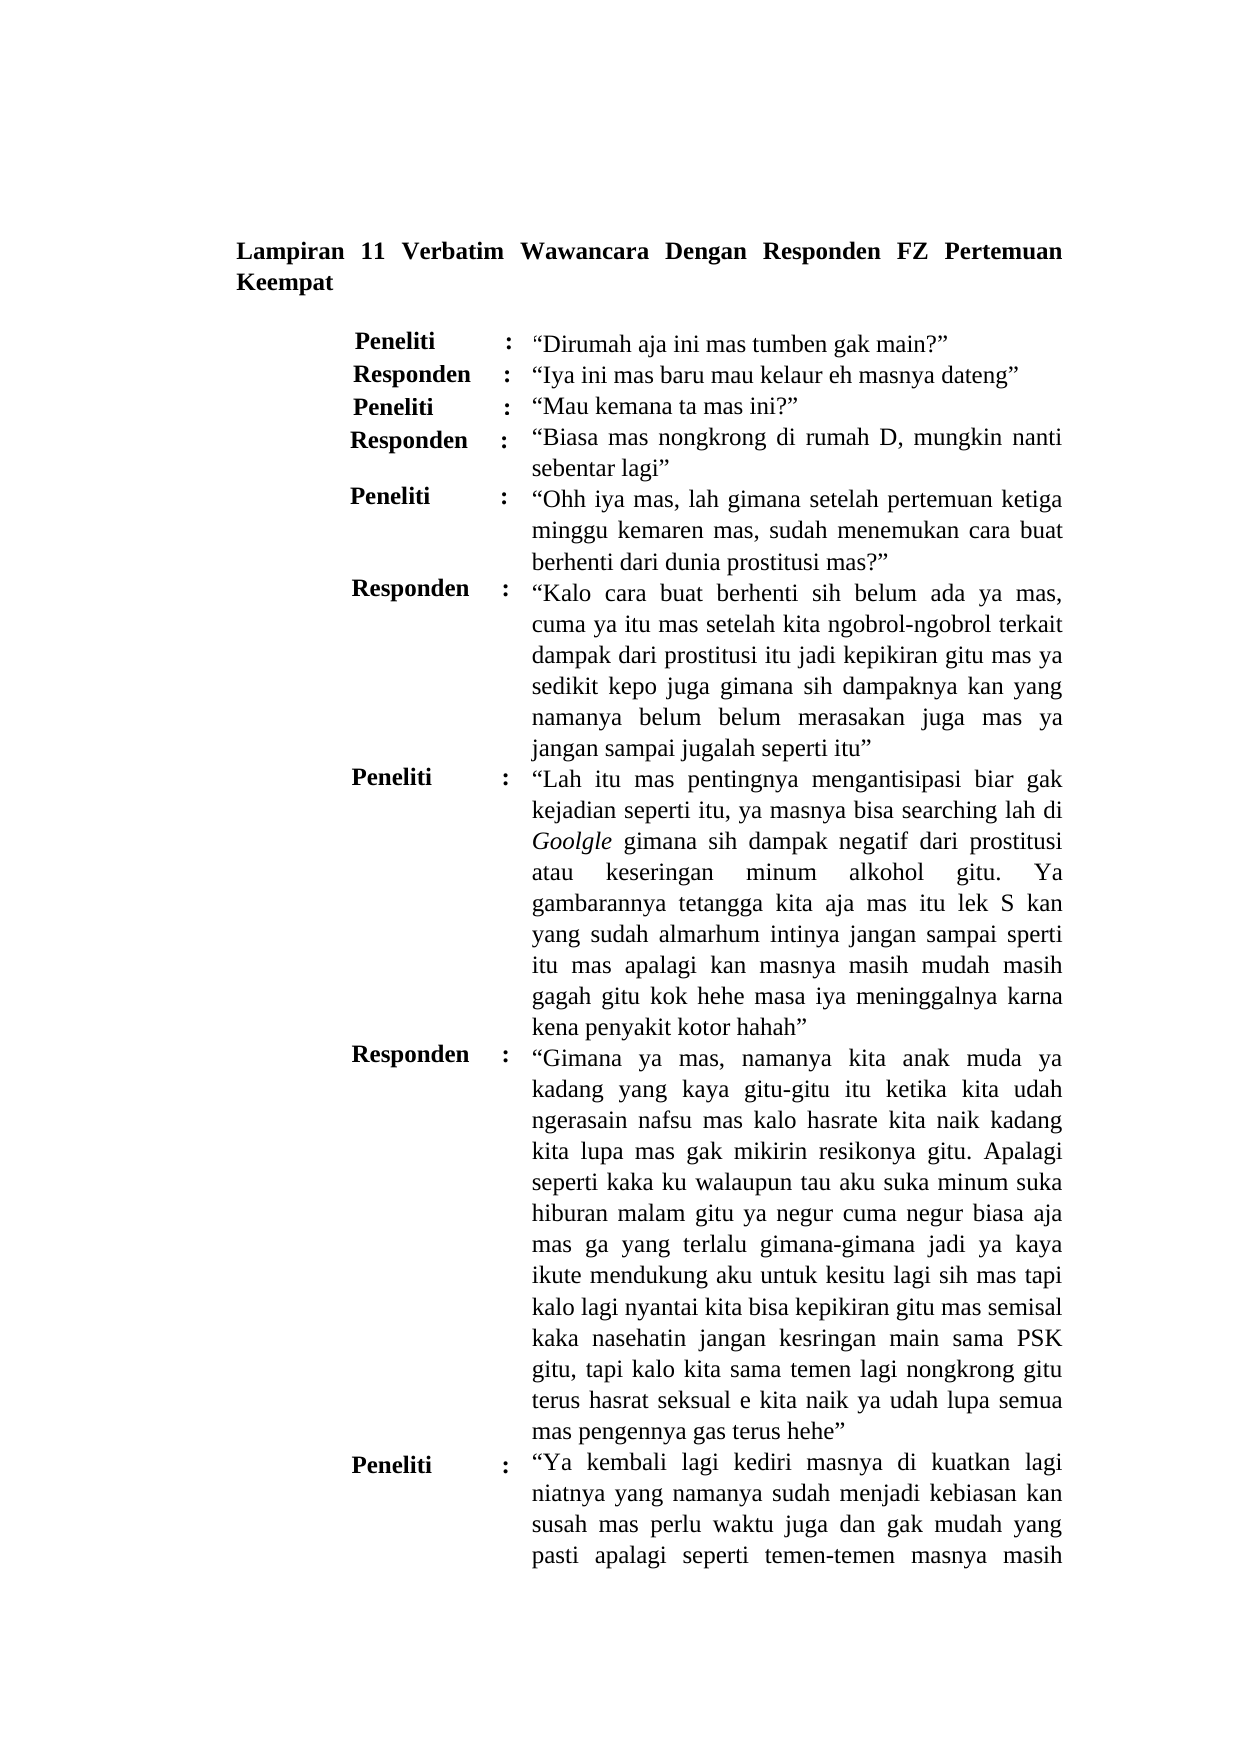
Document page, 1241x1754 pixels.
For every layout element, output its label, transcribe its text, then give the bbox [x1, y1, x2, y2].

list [532, 1447, 1063, 1569]
list “Dirumah aja ini mas tumben gak main?” [534, 329, 1063, 358]
list “Kalo cara buat berhenti sih belum ada ya mas, cuma ya itu mas setelah kita ngobrol-ngobrol terkait dampak dari prostitusi itu jadi kepikiran gitu mas ya sedikit kepo juga gimana sih dampaknya kan yang namanya belum belum merasakan juga mas ya jangan sampai jugalah seperti itu” [532, 578, 1063, 762]
list “Mau kemana ta mas ini?” [532, 391, 1063, 420]
list “Iya ini mas baru mau kelaur eh masnya dateng” [532, 360, 1063, 389]
list Lampiran 11 Verbatim Wawancara Dengan Responden FZ Pertemuan Keempat [236, 236, 1063, 296]
list “Gimana ya mas, namanya kita anak muda ya kadang yang kaya gitu-gitu itu ketika kita udah ngerasain nafsu mas kalo hasrate kita naik kadang kita lupa mas gak mikirin resikonya gitu. Apalagi seperti kaka ku walaupun tau aku suka minum suka hiburan malam gitu ya negur cuma negur biasa aja mas ga yang terlalu gimana-gimana jadi ya kaya ikute mendukung aku untuk kesitu lagi sih mas tapi kalo lagi nyantai kita bisa kepikiran gitu mas semisal kaka nasehatin jangan kesringan main sama PSK gitu, tapi kalo kita sama temen lagi nongkrong gitu terus hasrat seksual e kita naik ya udah lupa semua mas pengennya gas terus hehe” [532, 1043, 1063, 1444]
list “Biasa mas nongkrong di rumah D, mungkin nanti sebentar lagi” [532, 422, 1063, 482]
list “Ohh iya mas, lah gimana setelah pertemuan ketiga minggu kemaren mas, sudah menemukan cara buat berhenti dari dunia prostitusi mas?” [532, 484, 1063, 575]
list “Lah itu mas pentingnya mengantisipasi biar gak kejadian seperti itu, ya masnya bisa searching lah di Goolgle gimana sih dampak negatif dari prostitusi atau keseringan minum alkohol gitu. Ya gambarannya tetangga kita aja mas itu lek S kan yang sudah almarhum intinya jangan sampai sperti itu mas apalagi kan masnya masih mudah masih gagah gitu kok hehe masa iya meninggalnya karna kena penyakit kotor hahah” [532, 764, 1063, 1041]
